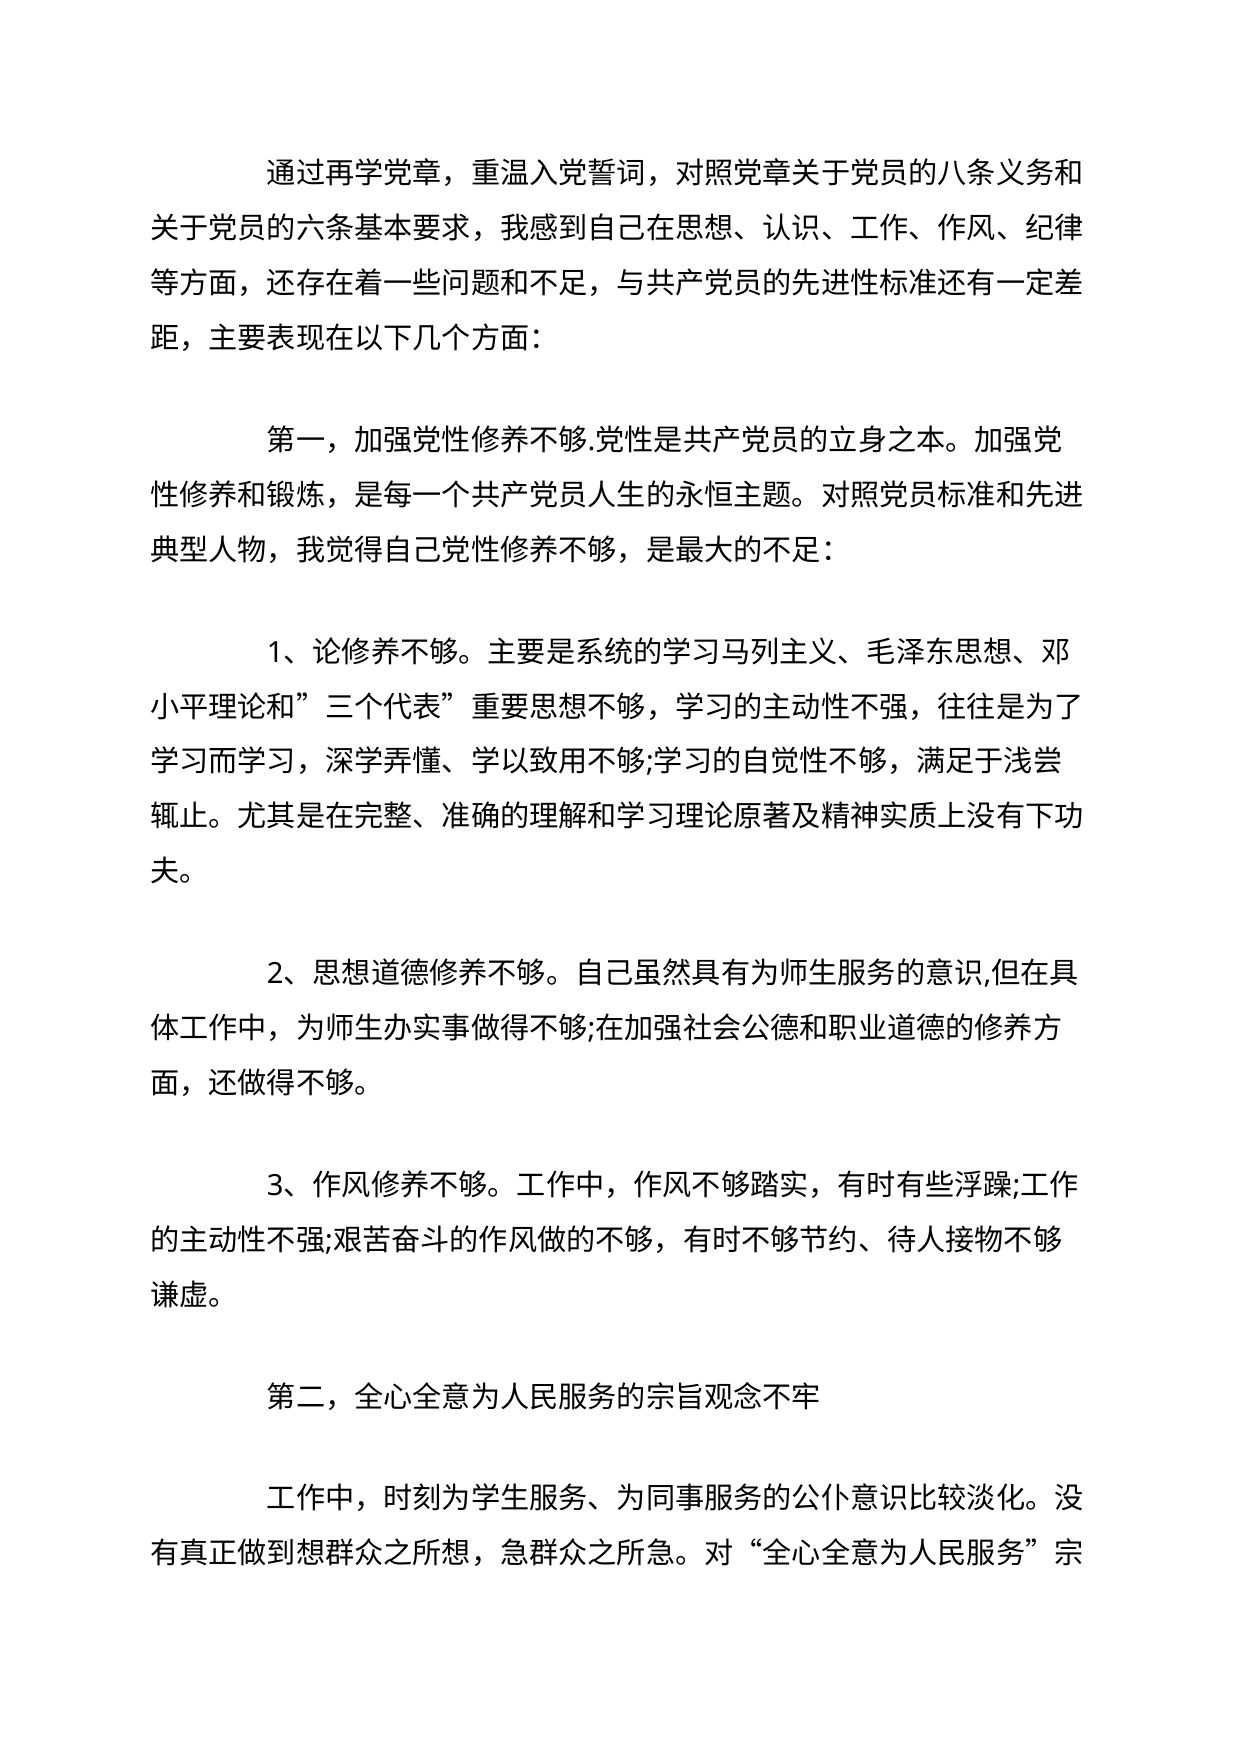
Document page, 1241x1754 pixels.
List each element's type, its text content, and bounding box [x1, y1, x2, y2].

text 2、思想道德修养不够。自己虽然具有为师生服务的意识,但在具体工作中，为师生办实事做得不够;在加强社会公德和职业道德的修养方面，还做得不够。 [150, 950, 1090, 1102]
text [150, 1475, 1090, 1572]
text 1、论修养不够。主要是系统的学习马列主义、毛泽东思想、邓小平理论和”三个代表”重要思想不够，学习的主动性不强，往往是为了学习而学习，深学弄懂、学以致用不够;学习的自觉性不够，满足于浅尝辄止。尤其是在完整、准确的理解和学习理论原著及精神实质上没有下功夫。 [150, 628, 1090, 890]
text 3、作风修养不够。工作中，作风不够踏实，有时有些浮躁;工作的主动性不强;艰苦奋斗的作风做的不够，有时不够节约、待人接物不够谦虚。 [150, 1161, 1090, 1314]
text 第二，全心全意为人民服务的宗旨观念不牢 [150, 1373, 1090, 1416]
text 通过再学党章，重温入党誓词，对照党章关于党员的八条义务和关于党员的六条基本要求，我感到自己在思想、认识、工作、作风、纪律等方面，还存在着一些问题和不足，与共产党员的先进性标准还有一定差距，主要表现在以下几个方面： [150, 150, 1090, 357]
text 第一，加强党性修养不够.党性是共产党员的立身之本。加强党性修养和锻炼，是每一个共产党员人生的永恒主题。对照党员标准和先进典型人物，我觉得自己党性修养不够，是最大的不足： [150, 416, 1090, 569]
